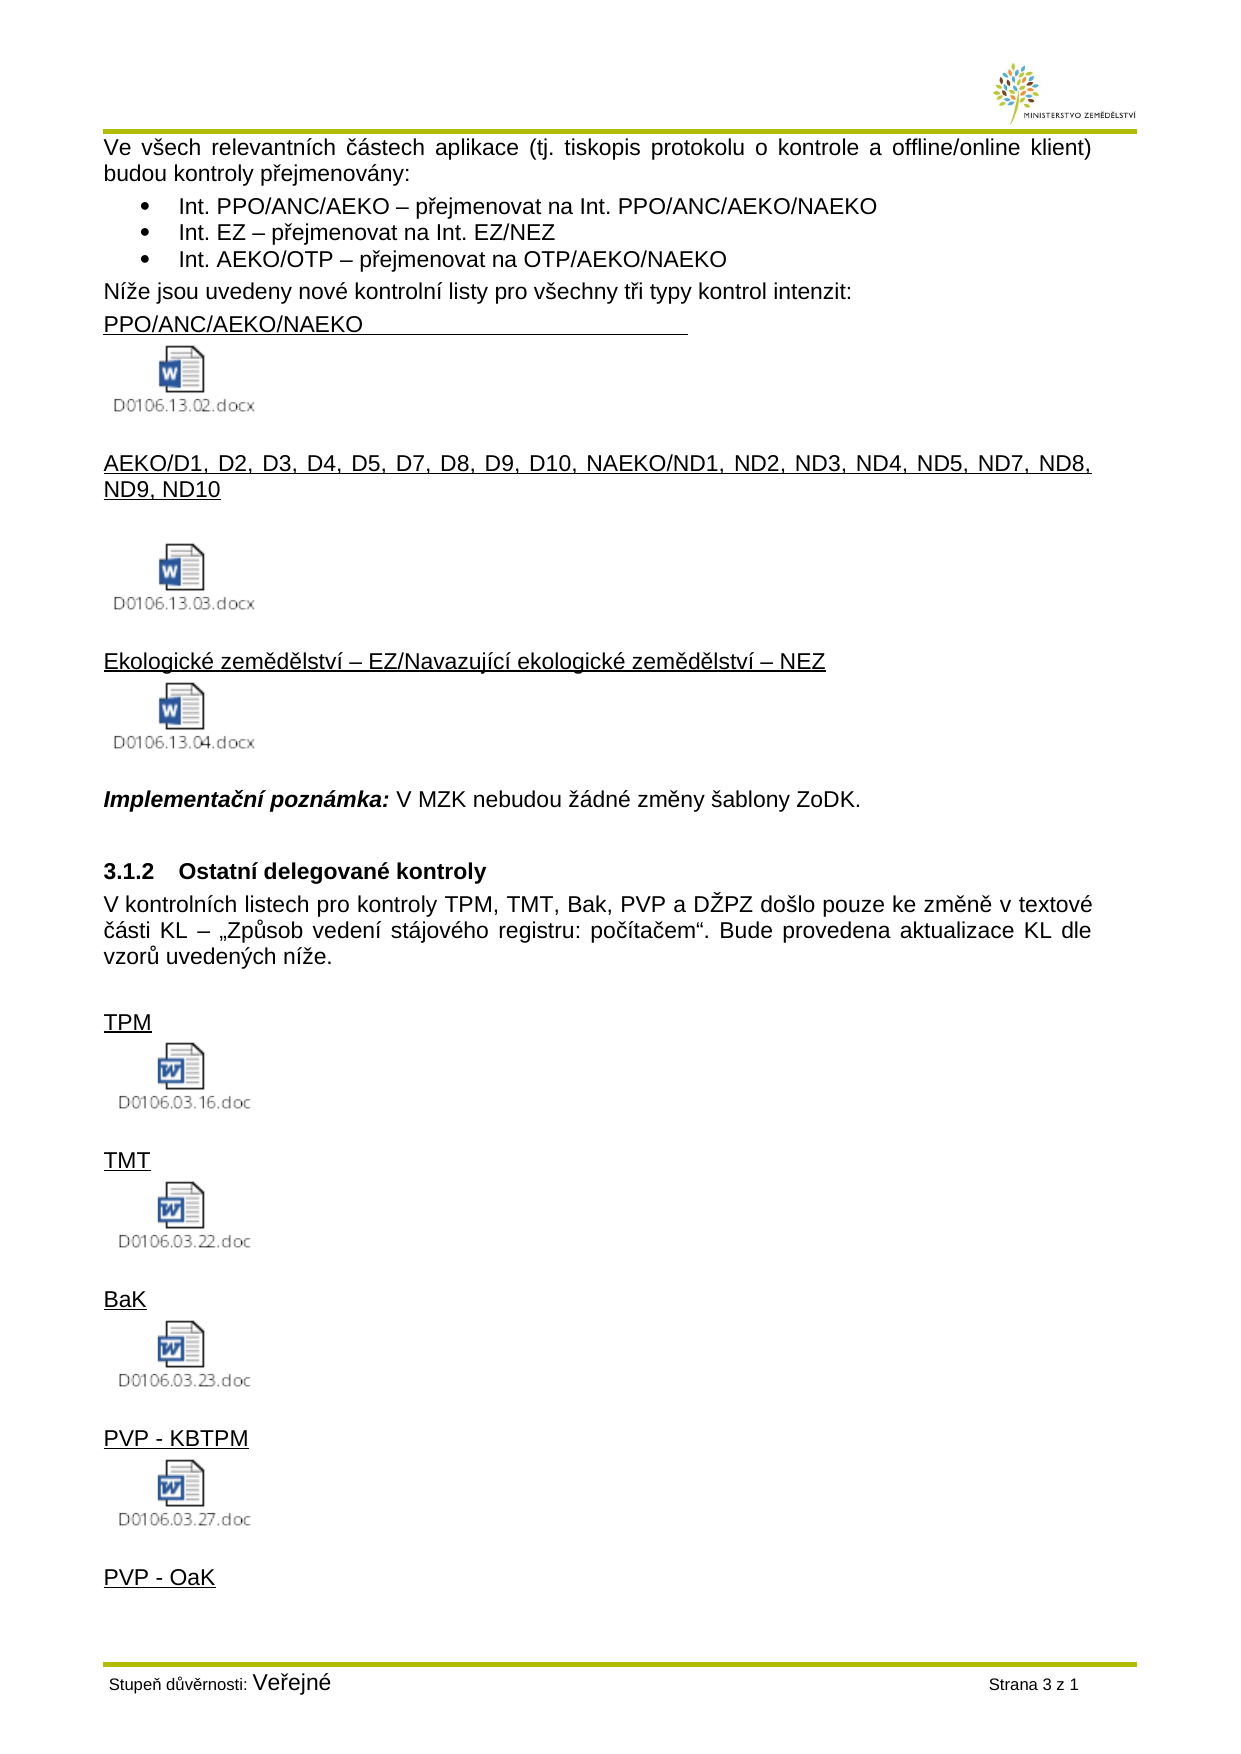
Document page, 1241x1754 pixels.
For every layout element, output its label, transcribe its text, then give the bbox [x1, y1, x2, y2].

text PPO/ANC/AEKO/NAEKO [103, 311, 1092, 337]
text PVP - OaK [103, 1564, 1092, 1590]
text Níže jsou uvedeny nové kontrolní listy pro všechny tři typy kontrol intenzit: [103, 278, 1092, 305]
text PVP - KBTPM [103, 1425, 1092, 1451]
picture [991, 59, 1138, 128]
text Implementační poznámka: V MZK nebudou žádné změny šablony ZoDK. [103, 786, 1092, 813]
list Int. EZ – přejmenovat na Int. EZ/NEZ [141, 219, 1092, 246]
text Ekologické zemědělství – EZ/Navazující ekologické zemědělství – NEZ [103, 648, 1092, 674]
text TPM [103, 1008, 1092, 1035]
list Int. PPO/ANC/AEKO – přejmenovat na Int. PPO/ANC/AEKO/NAEKO [141, 193, 1092, 219]
list Int. AEKO/OTP – přejmenovat na OTP/AEKO/NAEKO [141, 246, 1092, 272]
text AEKO/D1, D2, D3, D4, D5, D7, D8, D9, D10, NAEKO/ND1, ND2, ND3, ND4, ND5, ND7, ND8, ND9, ND10 [103, 450, 1092, 473]
text AEKO/D1, D2, D3, D4, D5, D7, D8, D9, D10, NAEKO/ND1, ND2, ND3, ND4, ND5, ND7, ND8, ND9, ND10 [103, 474, 1092, 502]
subtitle Ostatní delegované kontroly [103, 858, 1092, 884]
text Ve všech relevantních částech aplikace (tj. tiskopis protokolu o kontrole a offline/online klient) budou kontroly přejmenovány: [103, 134, 1092, 187]
text TMT [103, 1147, 1092, 1174]
text BaK [103, 1286, 1092, 1312]
text V kontrolních listech pro kontroly TPM, TMT, Bak, PVP a DŽPZ došlo pouze ke změně v textové části KL – „Způsob vedení stájového registru: počítačem“. Bude provedena aktualizace KL dle vzorů uvedených níže. [103, 891, 1092, 969]
